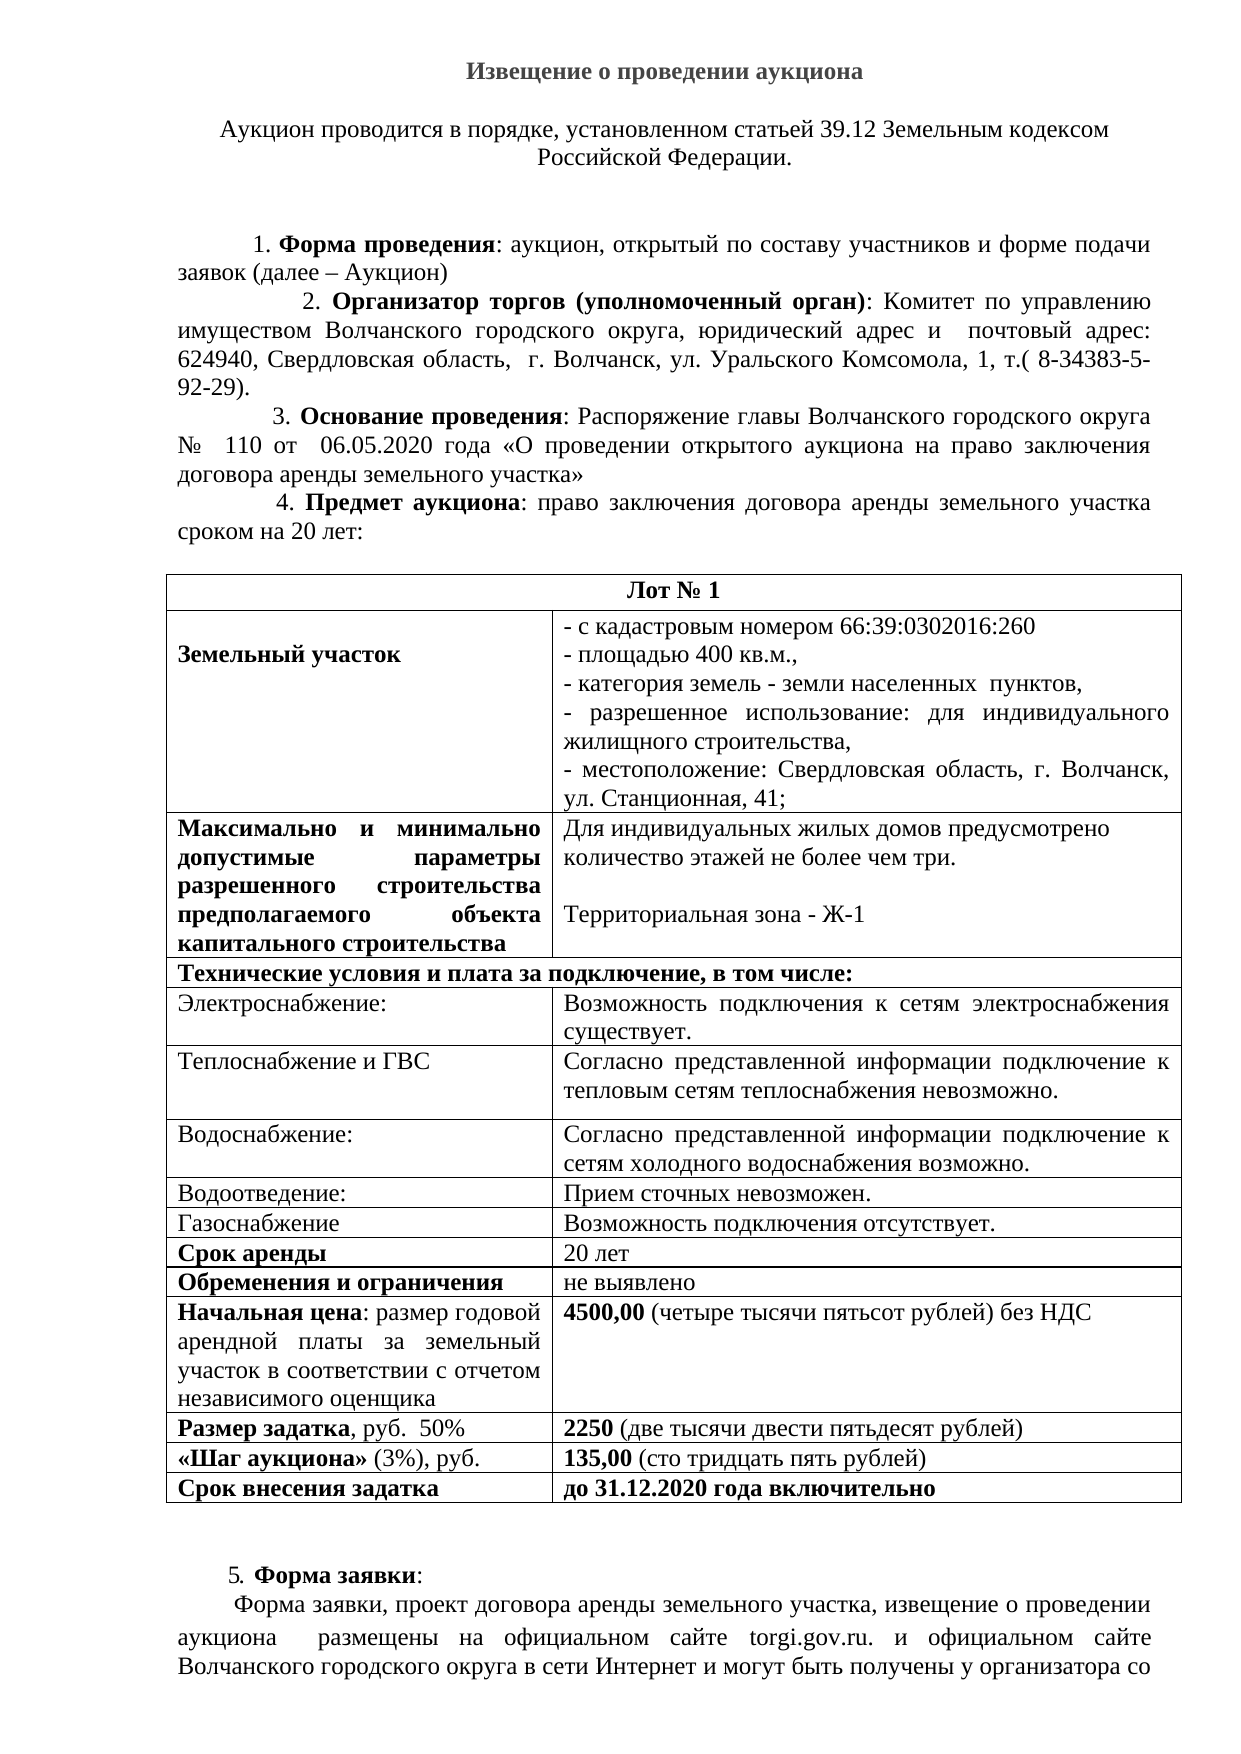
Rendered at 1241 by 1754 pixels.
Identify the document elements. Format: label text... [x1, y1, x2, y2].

table_cell 4500,00 (четыре тысячи пятьсот рублей) без НДС [553, 1297, 1181, 1412]
table_cell Начальная цена: размер годовой арендной платы за земельный участок в соответствии с отчетом независимого оценщика [167, 1297, 552, 1412]
text 1. Форма проведения: аукцион, открытый по составу участников и форме подачи заявок (далее – Аукцион) [177, 229, 1152, 286]
table_cell Срок внесения задатка [167, 1473, 552, 1502]
table_cell Водоснабжение: [167, 1120, 552, 1177]
table_header Лот № 1 [167, 575, 1181, 610]
table_cell до 31.12.2020 года включительно [553, 1473, 1181, 1502]
table_cell Технические условия и плата за подключение, в том числе: [167, 958, 1181, 987]
table_cell 2250 (две тысячи двести пятьдесят рублей) [553, 1413, 1181, 1442]
table_cell Возможность подключения к сетям электроснабжения существует. [553, 988, 1181, 1045]
table_cell Согласно представленной информации подключение к сетям холодного водоснабжения возможно. [553, 1120, 1181, 1177]
table_cell Теплоснабжение и ГВС [167, 1046, 552, 1118]
table_cell Срок аренды [167, 1238, 552, 1266]
table_cell Максимально и минимально допустимые параметры разрешенного строительства предполагаемого объекта капитального строительства [167, 813, 552, 957]
table_cell Водоотведение: [167, 1178, 552, 1207]
table_cell Обременения и ограничения [167, 1268, 552, 1296]
table_cell Электроснабжение: [167, 988, 552, 1045]
table_cell Возможность подключения отсутствует. [553, 1208, 1181, 1237]
table_cell Земельный участок [167, 611, 552, 812]
table_cell Согласно представленной информации подключение к тепловым сетям теплоснабжения невозможно. [553, 1046, 1181, 1118]
table_cell Прием сточных невозможен. [553, 1178, 1181, 1207]
text 5. Форма заявки: [177, 1560, 1152, 1589]
table_cell 135,00 (сто тридцать пять рублей) [553, 1443, 1181, 1472]
table_cell Для индивидуальных жилых домов предусмотрено количество этажей не более чем три. Территориальная зона - Ж-1 [553, 813, 1181, 957]
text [177, 1589, 1152, 1680]
table_cell Размер задатка, руб. 50% [167, 1413, 552, 1442]
text 3. Основание проведения: Распоряжение главы Волчанского городского округа № 110 от 06.05.2020 года «О проведении открытого аукциона на право заключения договора аренды земельного участка» [177, 401, 1152, 487]
text Аукцион проводится в порядке, установленном статьей 39.12 Земельным кодексом Российской Федерации. [177, 114, 1152, 171]
text 4. Предмет аукциона: право заключения договора аренды земельного участка сроком на 20 лет: [177, 487, 1152, 545]
table_cell 20 лет [553, 1238, 1181, 1266]
table_cell «Шаг аукциона» (3%), руб. [167, 1443, 552, 1472]
table_cell - с кадастровым номером 66:39:0302016:260 - площадью 400 кв.м., - категория земель - земли населенных пунктов, - разрешенное использование: для индивидуального жилищного строительства, - местоположение: Свердловская область, г. Волчанск, ул. Станционная, 41; [553, 611, 1181, 812]
text 2. Организатор торгов (уполномоченный орган): Комитет по управлению имуществом Волчанского городского округа, юридический адрес и почтовый адрес: 624940, Свердловская область, г. Волчанск, ул. Уральского Комсомола, 1, т.( 8-34383-5-92-29). [177, 286, 1152, 401]
text Извещение о проведении аукциона [177, 56, 1152, 85]
table_cell Газоснабжение [167, 1208, 552, 1237]
table_cell не выявлено [553, 1268, 1181, 1296]
